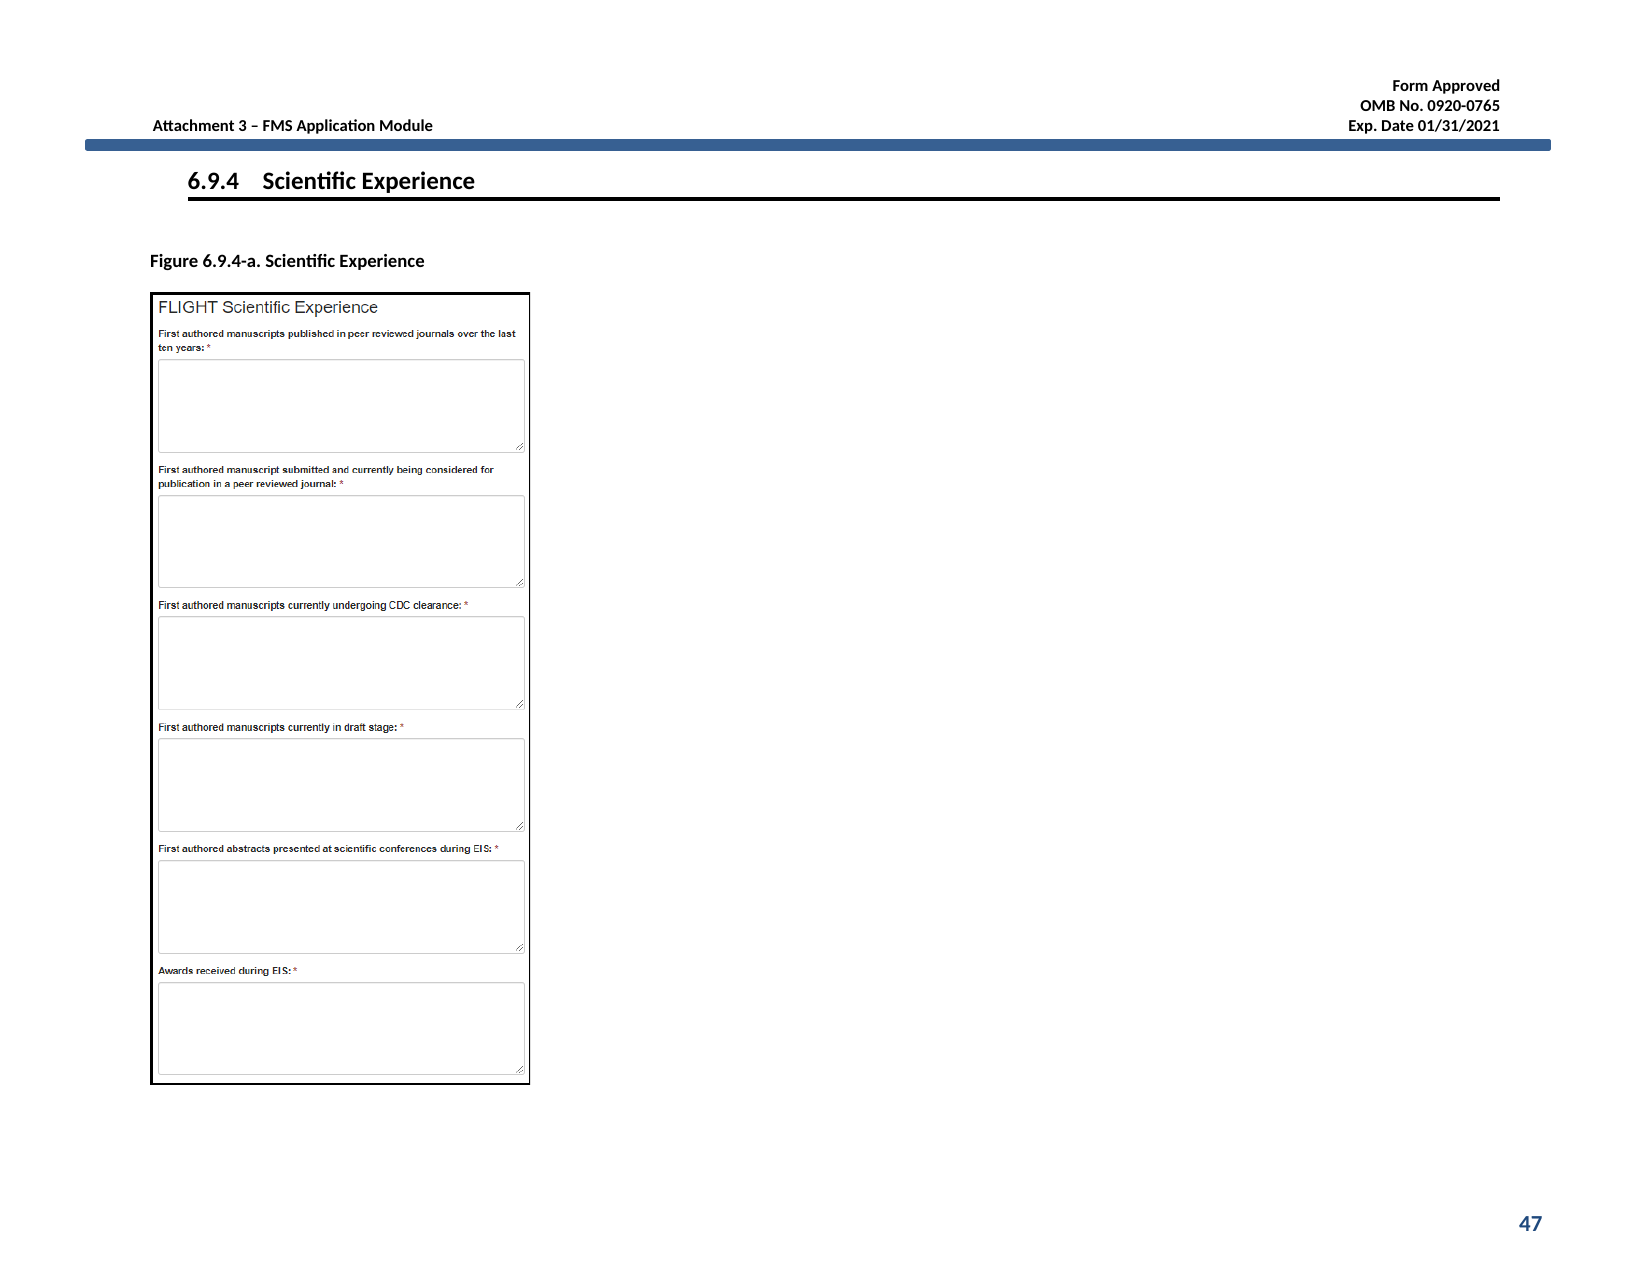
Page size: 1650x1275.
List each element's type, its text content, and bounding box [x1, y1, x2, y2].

subtitle Scientific Experience [187, 165, 1500, 201]
picture [150, 292, 531, 1085]
text Figure 6.9.4-a. Scientific Experience [150, 249, 1500, 272]
